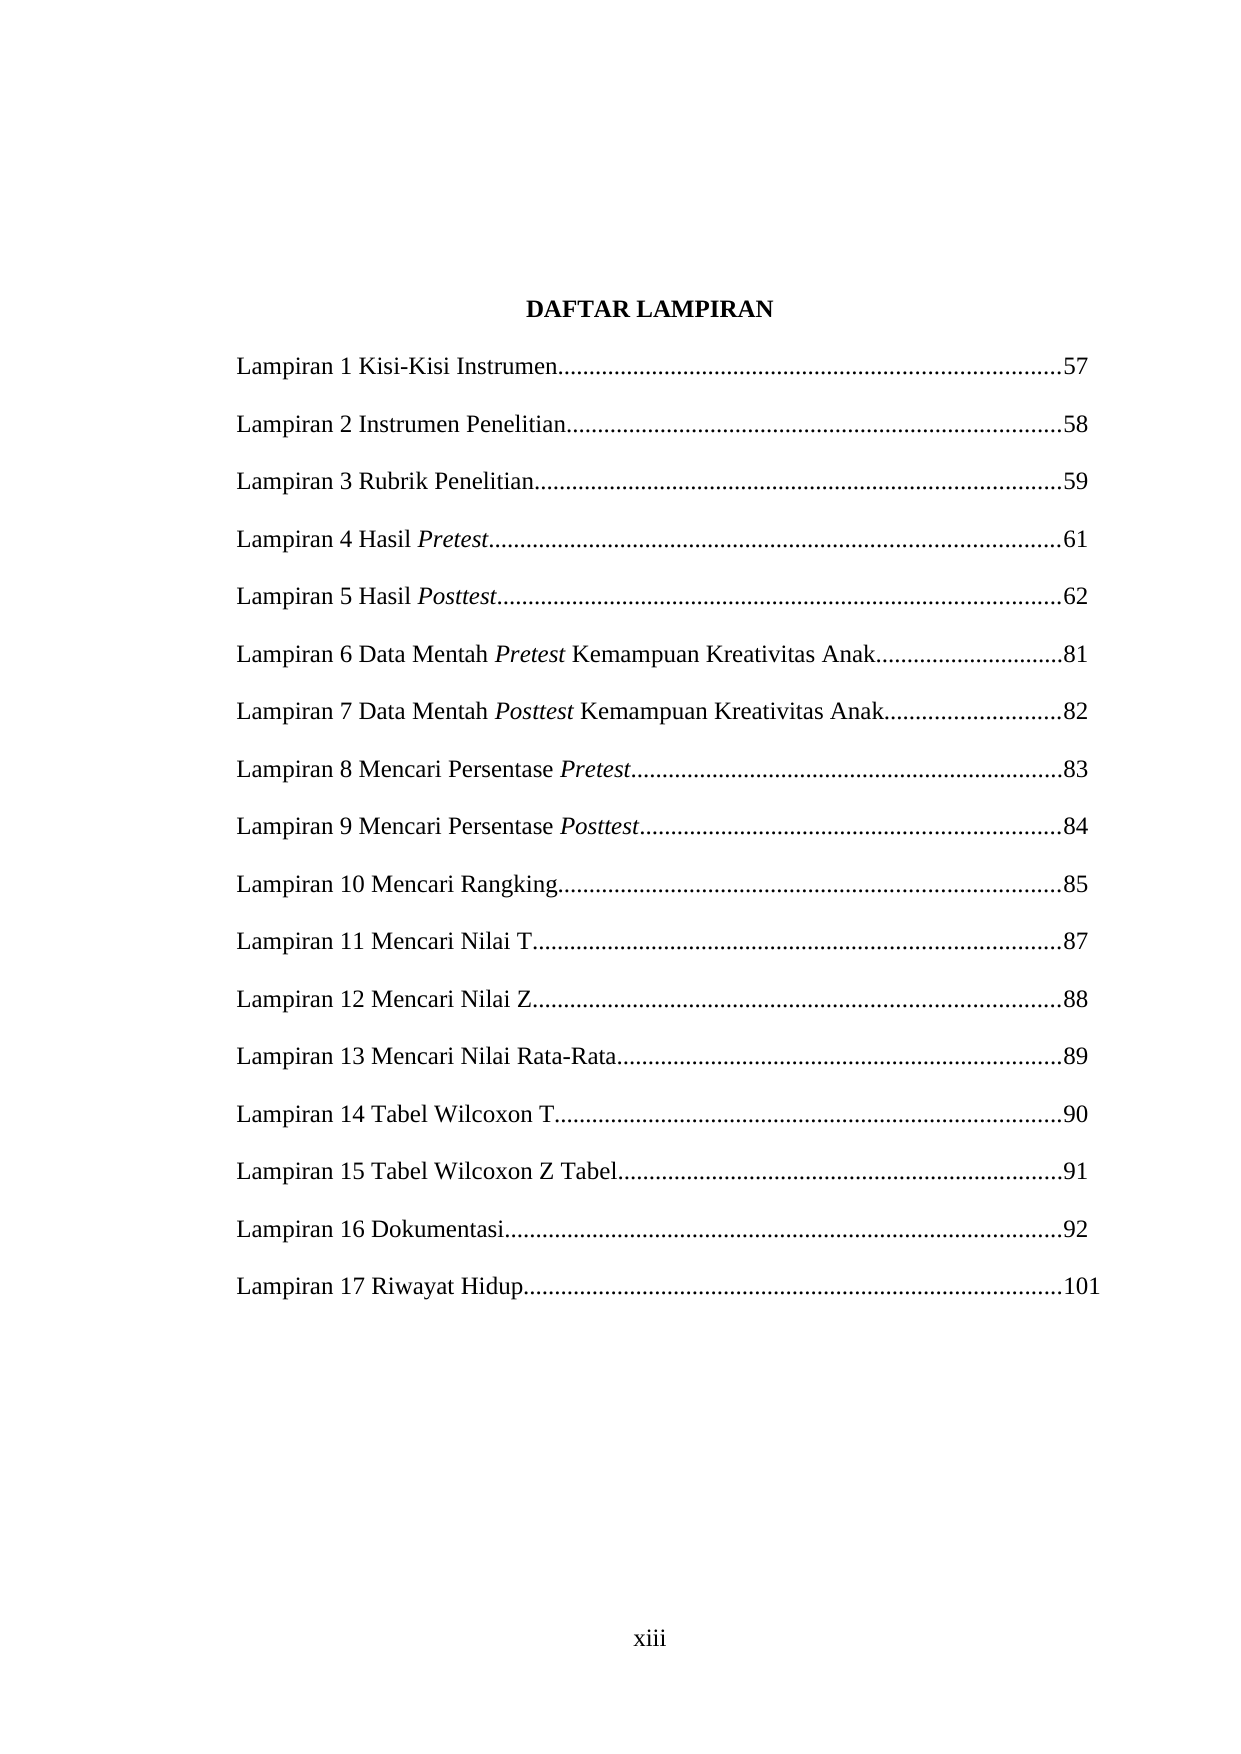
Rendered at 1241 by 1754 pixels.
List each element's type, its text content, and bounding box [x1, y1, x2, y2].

text Lampiran 2 Instrumen Penelitian 58 [236, 409, 1063, 437]
text DAFTAR LAMPIRAN [236, 294, 1063, 322]
text Lampiran 6 Data Mentah Pretest Kemampuan Kreativitas Anak 81 [236, 639, 1063, 667]
text Lampiran 1 Kisi-Kisi Instrumen 57 [236, 351, 1063, 380]
text Lampiran 17 Riwayat Hidup 101 [236, 1271, 1063, 1300]
text Lampiran 15 Tabel Wilcoxon Z Tabel 91 [236, 1156, 1063, 1185]
text Lampiran 9 Mencari Persentase Posttest 84 [236, 811, 1063, 840]
text Lampiran 16 Dokumentasi 92 [236, 1214, 1063, 1242]
text Lampiran 10 Mencari Rangking 85 [236, 869, 1063, 897]
text Lampiran 4 Hasil Pretest 61 [236, 524, 1063, 552]
text Lampiran 14 Tabel Wilcoxon T 90 [236, 1099, 1063, 1127]
text Lampiran 5 Hasil Posttest 62 [236, 581, 1063, 610]
text Lampiran 13 Mencari Nilai Rata-Rata 89 [236, 1041, 1063, 1070]
text Lampiran 7 Data Mentah Posttest Kemampuan Kreativitas Anak 82 [236, 696, 1063, 725]
text Lampiran 11 Mencari Nilai T 87 [236, 926, 1063, 955]
text Lampiran 12 Mencari Nilai Z 88 [236, 984, 1063, 1012]
text Lampiran 8 Mencari Persentase Pretest 83 [236, 754, 1063, 782]
text Lampiran 3 Rubrik Penelitian 59 [236, 466, 1063, 495]
